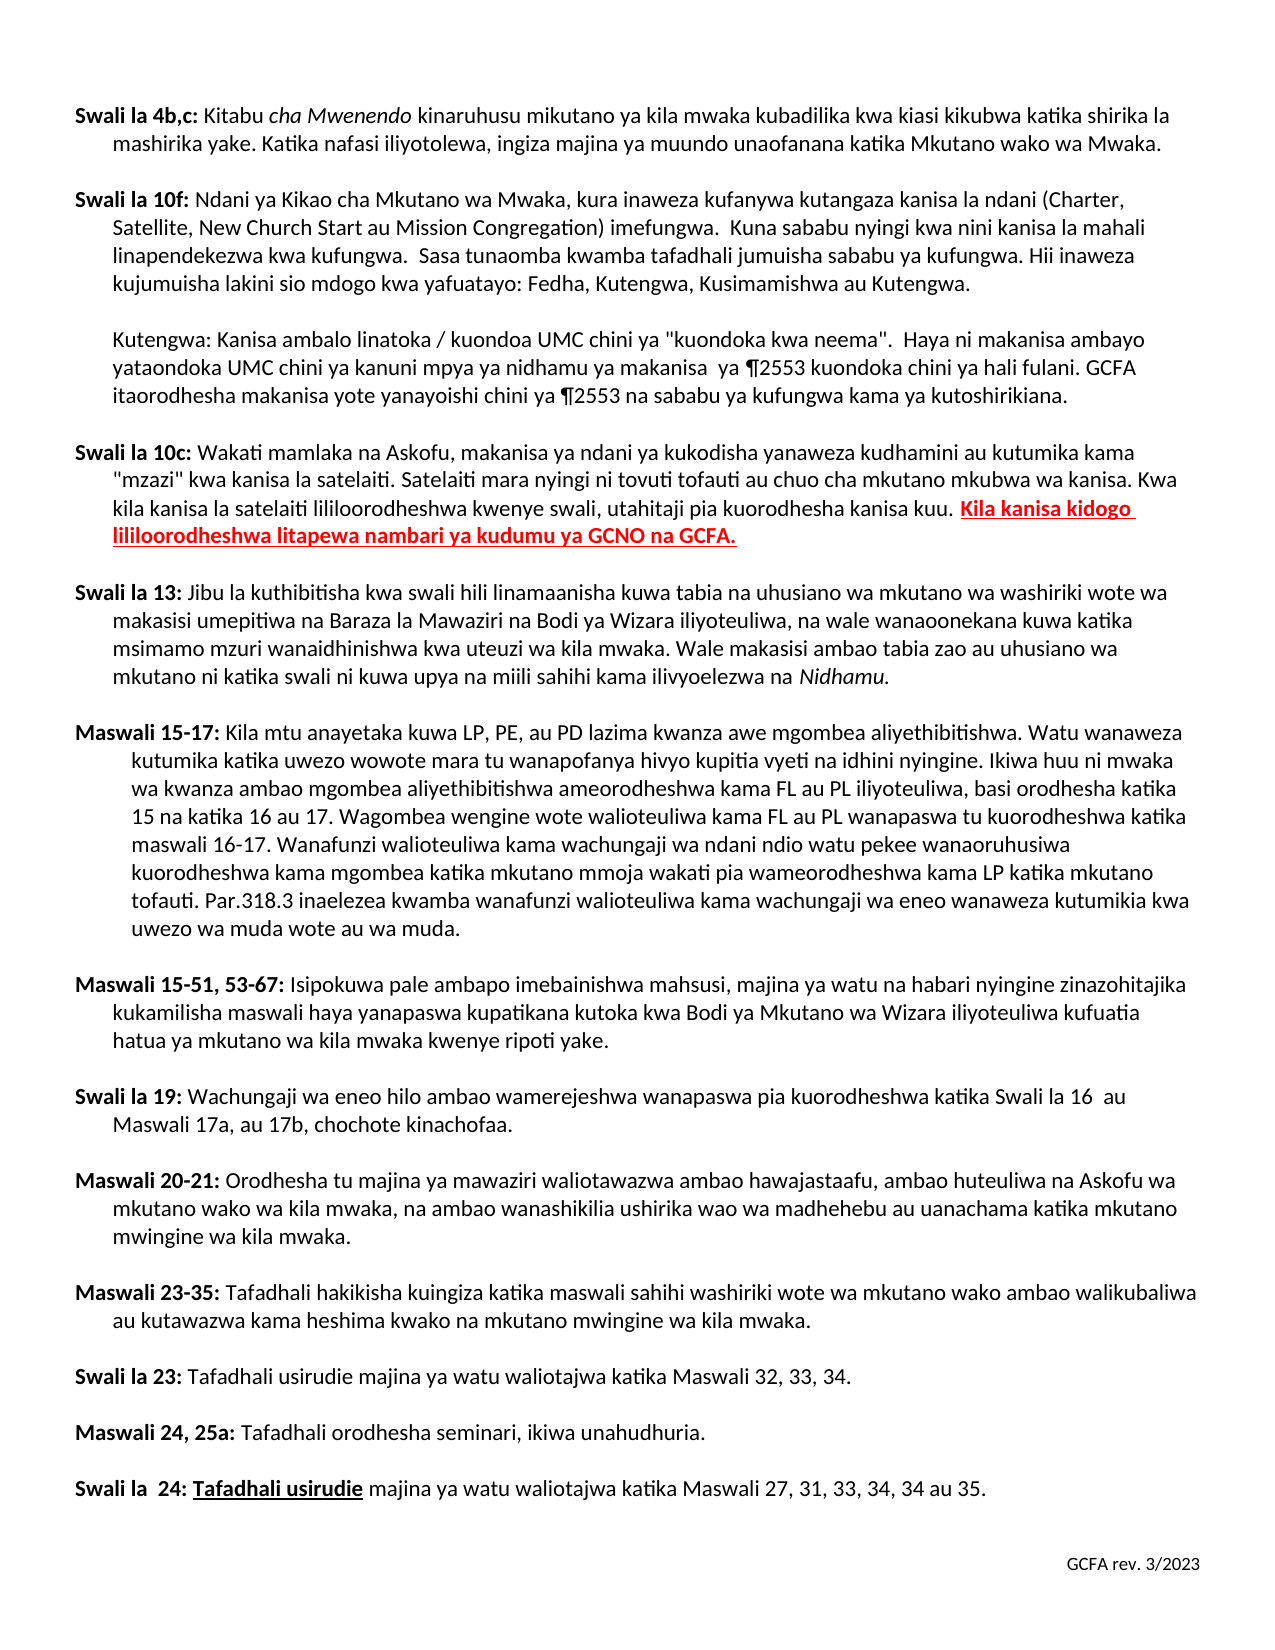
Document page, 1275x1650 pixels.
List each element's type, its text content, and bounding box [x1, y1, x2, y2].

text Swali la 19: Wachungaji wa eneo hilo ambao wamerejeshwa wanapaswa pia kuorodheshwa katika Swali la 16 au Maswali 17a, au 17b, chochote kinachofaa. [75, 1082, 1200, 1138]
text Swali la 13: Jibu la kuthibitisha kwa swali hili linamaanisha kuwa tabia na uhusiano wa mkutano wa washiriki wote wa makasisi umepitiwa na Baraza la Mawaziri na Bodi ya Wizara iliyoteuliwa, na wale wanaoonekana kuwa katika msimamo mzuri wanaidhinishwa kwa uteuzi wa kila mwaka. Wale makasisi ambao tabia zao au uhusiano wa mkutano ni katika swali ni kuwa upya na miili sahihi kama ilivyoelezwa na Nidhamu. [75, 578, 1200, 690]
text Kutengwa: Kanisa ambalo linatoka / kuondoa UMC chini ya "kuondoka kwa neema". Haya ni makanisa ambayo yataondoka UMC chini ya kanuni mpya ya nidhamu ya makanisa ya ¶2553 kuondoka chini ya hali fulani. GCFA itaorodhesha makanisa yote yanayoishi chini ya ¶2553 na sababu ya kufungwa kama ya kutoshirikiana. [112, 326, 1200, 409]
text Swali la 4b,c: Kitabu cha Mwenendo kinaruhusu mikutano ya kila mwaka kubadilika kwa kiasi kikubwa katika shirika la mashirika yake. Katika nafasi iliyotolewa, ingiza majina ya muundo unaofanana katika Mkutano wako wa Mwaka. [75, 101, 1200, 157]
text Maswali 24, 25a: Tafadhali orodhesha seminari, ikiwa unahudhuria. [75, 1418, 1200, 1446]
text Maswali 20-21: Orodhesha tu majina ya mawaziri waliotawazwa ambao hawajastaafu, ambao huteuliwa na Askofu wa mkutano wako wa kila mwaka, na ambao wanashikilia ushirika wao wa madhehebu au uanachama katika mkutano mwingine wa kila mwaka. [75, 1166, 1200, 1250]
text Maswali 15-17: Kila mtu anayetaka kuwa LP, PE, au PD lazima kwanza awe mgombea aliyethibitishwa. Watu wanaweza kutumika katika uwezo wowote mara tu wanapofanya hivyo kupitia vyeti na idhini nyingine. Ikiwa huu ni mwaka wa kwanza ambao mgombea aliyethibitishwa ameorodheshwa kama FL au PL iliyoteuliwa, basi orodhesha katika 15 na katika 16 au 17. Wagombea wengine wote walioteuliwa kama FL au PL wanapaswa tu kuorodheshwa katika maswali 16-17. Wanafunzi walioteuliwa kama wachungaji wa ndani ndio watu pekee wanaoruhusiwa kuorodheshwa kama mgombea katika mkutano mmoja wakati pia wameorodheshwa kama LP katika mkutano tofauti. Par.318.3 inaelezea kwamba wanafunzi walioteuliwa kama wachungaji wa eneo wanaweza kutumikia kwa uwezo wa muda wote au wa muda. [75, 718, 1200, 942]
text Swali la 24: Tafadhali usirudie majina ya watu waliotajwa katika Maswali 27, 31, 33, 34, 34 au 35. [75, 1474, 1200, 1502]
text Swali la 10c: Wakati mamlaka na Askofu, makanisa ya ndani ya kukodisha yanaweza kudhamini au kutumika kama "mzazi" kwa kanisa la satelaiti. Satelaiti mara nyingi ni tovuti tofauti au chuo cha mkutano mkubwa wa kanisa. Kwa kila kanisa la satelaiti lililoorodheshwa kwenye swali, utahitaji pia kuorodhesha kanisa kuu. Kila kanisa kidogo lililoorodheshwa litapewa nambari ya kudumu ya GCNO na GCFA. [75, 438, 1200, 550]
text Maswali 23-35: Tafadhali hakikisha kuingiza katika maswali sahihi washiriki wote wa mkutano wako ambao walikubaliwa au kutawazwa kama heshima kwako na mkutano mwingine wa kila mwaka. [75, 1278, 1200, 1334]
text Maswali 15-51, 53-67: Isipokuwa pale ambapo imebainishwa mahsusi, majina ya watu na habari nyingine zinazohitajika kukamilisha maswali haya yanapaswa kupatikana kutoka kwa Bodi ya Mkutano wa Wizara iliyoteuliwa kufuatia hatua ya mkutano wa kila mwaka kwenye ripoti yake. [75, 970, 1200, 1054]
text Swali la 10f: Ndani ya Kikao cha Mkutano wa Mwaka, kura inaweza kufanywa kutangaza kanisa la ndani (Charter, Satellite, New Church Start au Mission Congregation) imefungwa. Kuna sababu nyingi kwa nini kanisa la mahali linapendekezwa kwa kufungwa. Sasa tunaomba kwamba tafadhali jumuisha sababu ya kufungwa. Hii inaweza kujumuisha lakini sio mdogo kwa yafuatayo: Fedha, Kutengwa, Kusimamishwa au Kutengwa. [75, 185, 1200, 297]
text Swali la 23: Tafadhali usirudie majina ya watu waliotajwa katika Maswali 32, 33, 34. [75, 1362, 1200, 1390]
